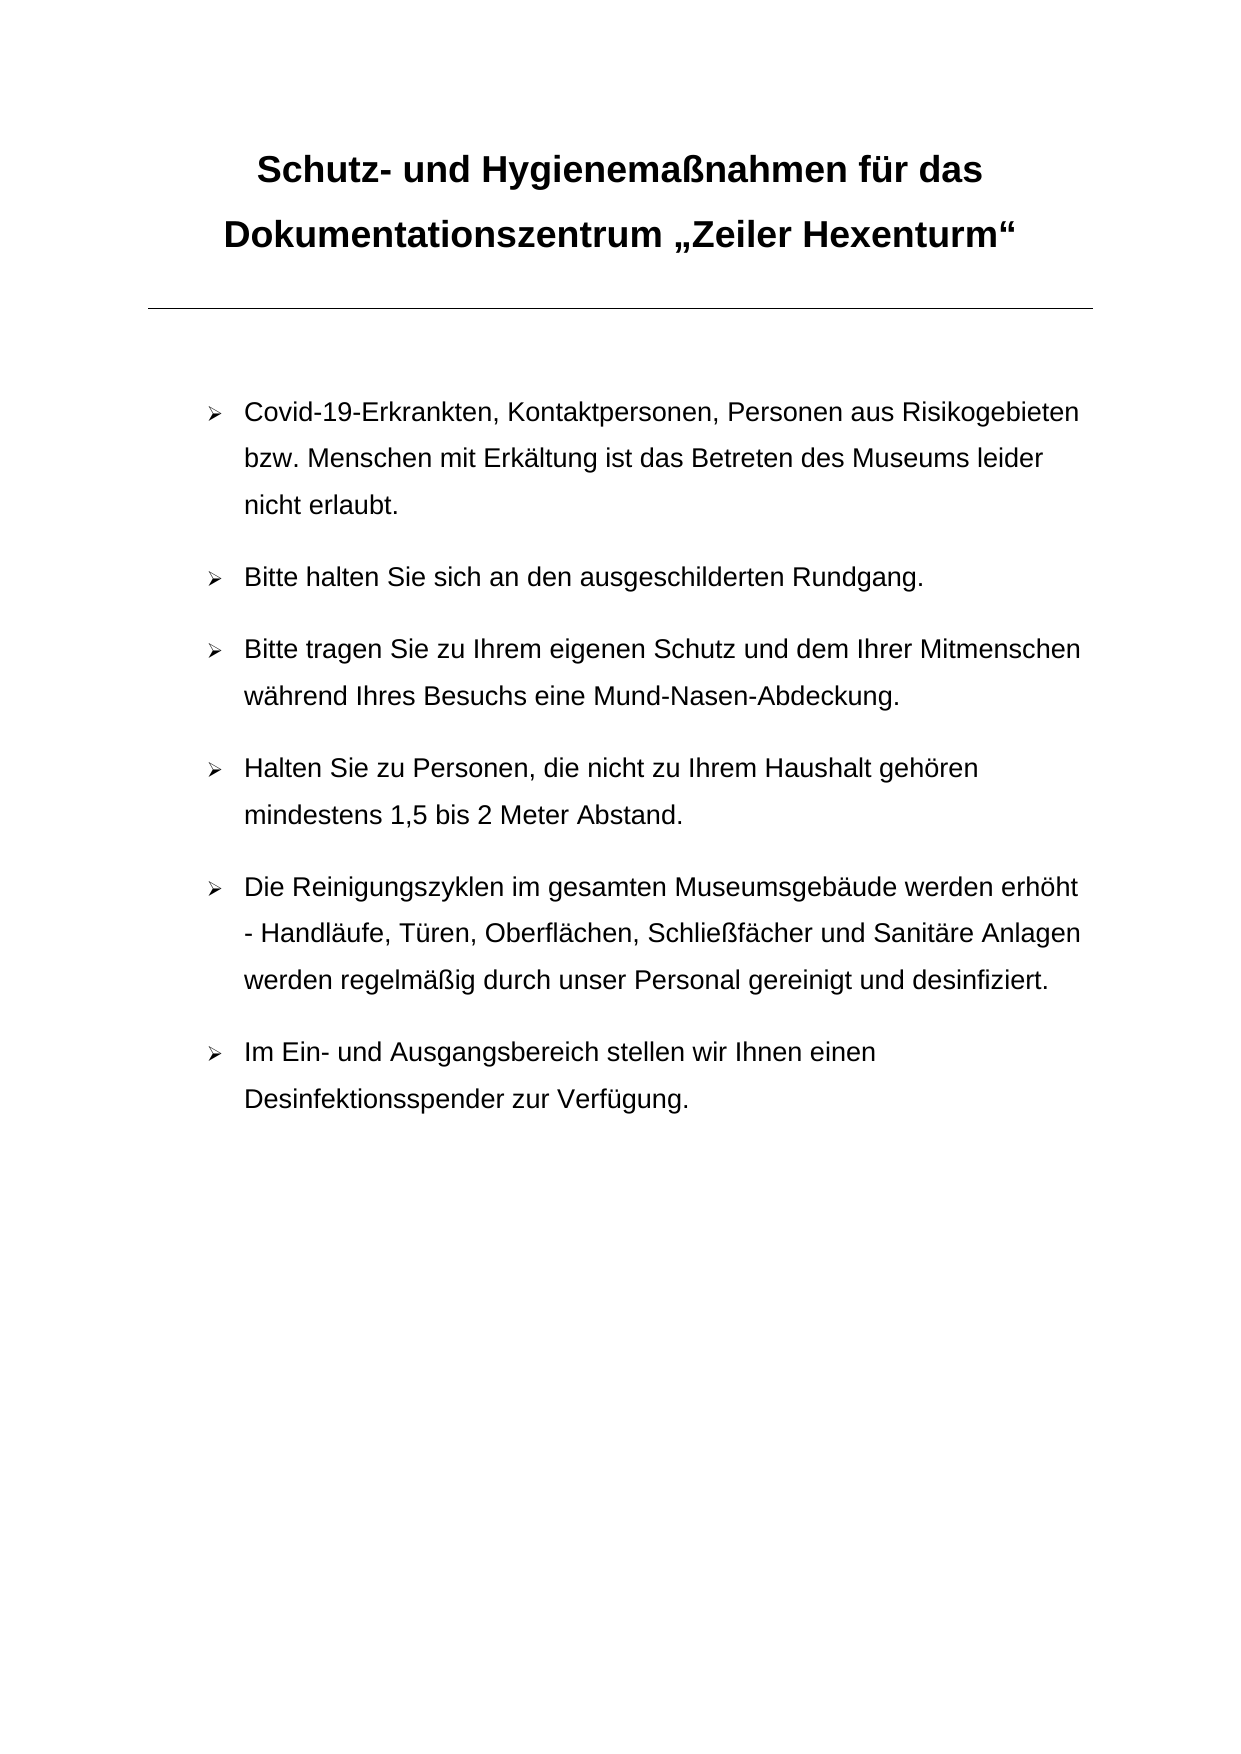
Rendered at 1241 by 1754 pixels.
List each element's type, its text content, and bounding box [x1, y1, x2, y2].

text Schutz- und Hygienemaßnahmen für das Dokumentationszentrum „Zeiler Hexenturm“ [148, 148, 1093, 255]
list Die Reinigungszyklen im gesamten Museumsgebäude werden erhöht - Handläufe, Türen, Oberflächen, Schließfächer und Sanitäre Anlagen werden regelmäßig durch unser Personal gereinigt und desinfiziert. [207, 871, 1093, 996]
list Im Ein- und Ausgangsbereich stellen wir Ihnen einen Desinfektionsspender zur Verfügung. [207, 1036, 1093, 1114]
list Bitte halten Sie sich an den ausgeschilderten Rundgang. [207, 561, 1093, 592]
list Covid-19-Erkrankten, Kontaktpersonen, Personen aus Risikogebieten bzw. Menschen mit Erkältung ist das Betreten des Museums leider nicht erlaubt. [207, 396, 1093, 521]
list Bitte tragen Sie zu Ihrem eigenen Schutz und dem Ihrer Mitmenschen während Ihres Besuchs eine Mund-Nasen-Abdeckung. [207, 633, 1093, 711]
list Halten Sie zu Personen, die nicht zu Ihrem Haushalt gehören mindestens 1,5 bis 2 Meter Abstand. [207, 752, 1093, 830]
